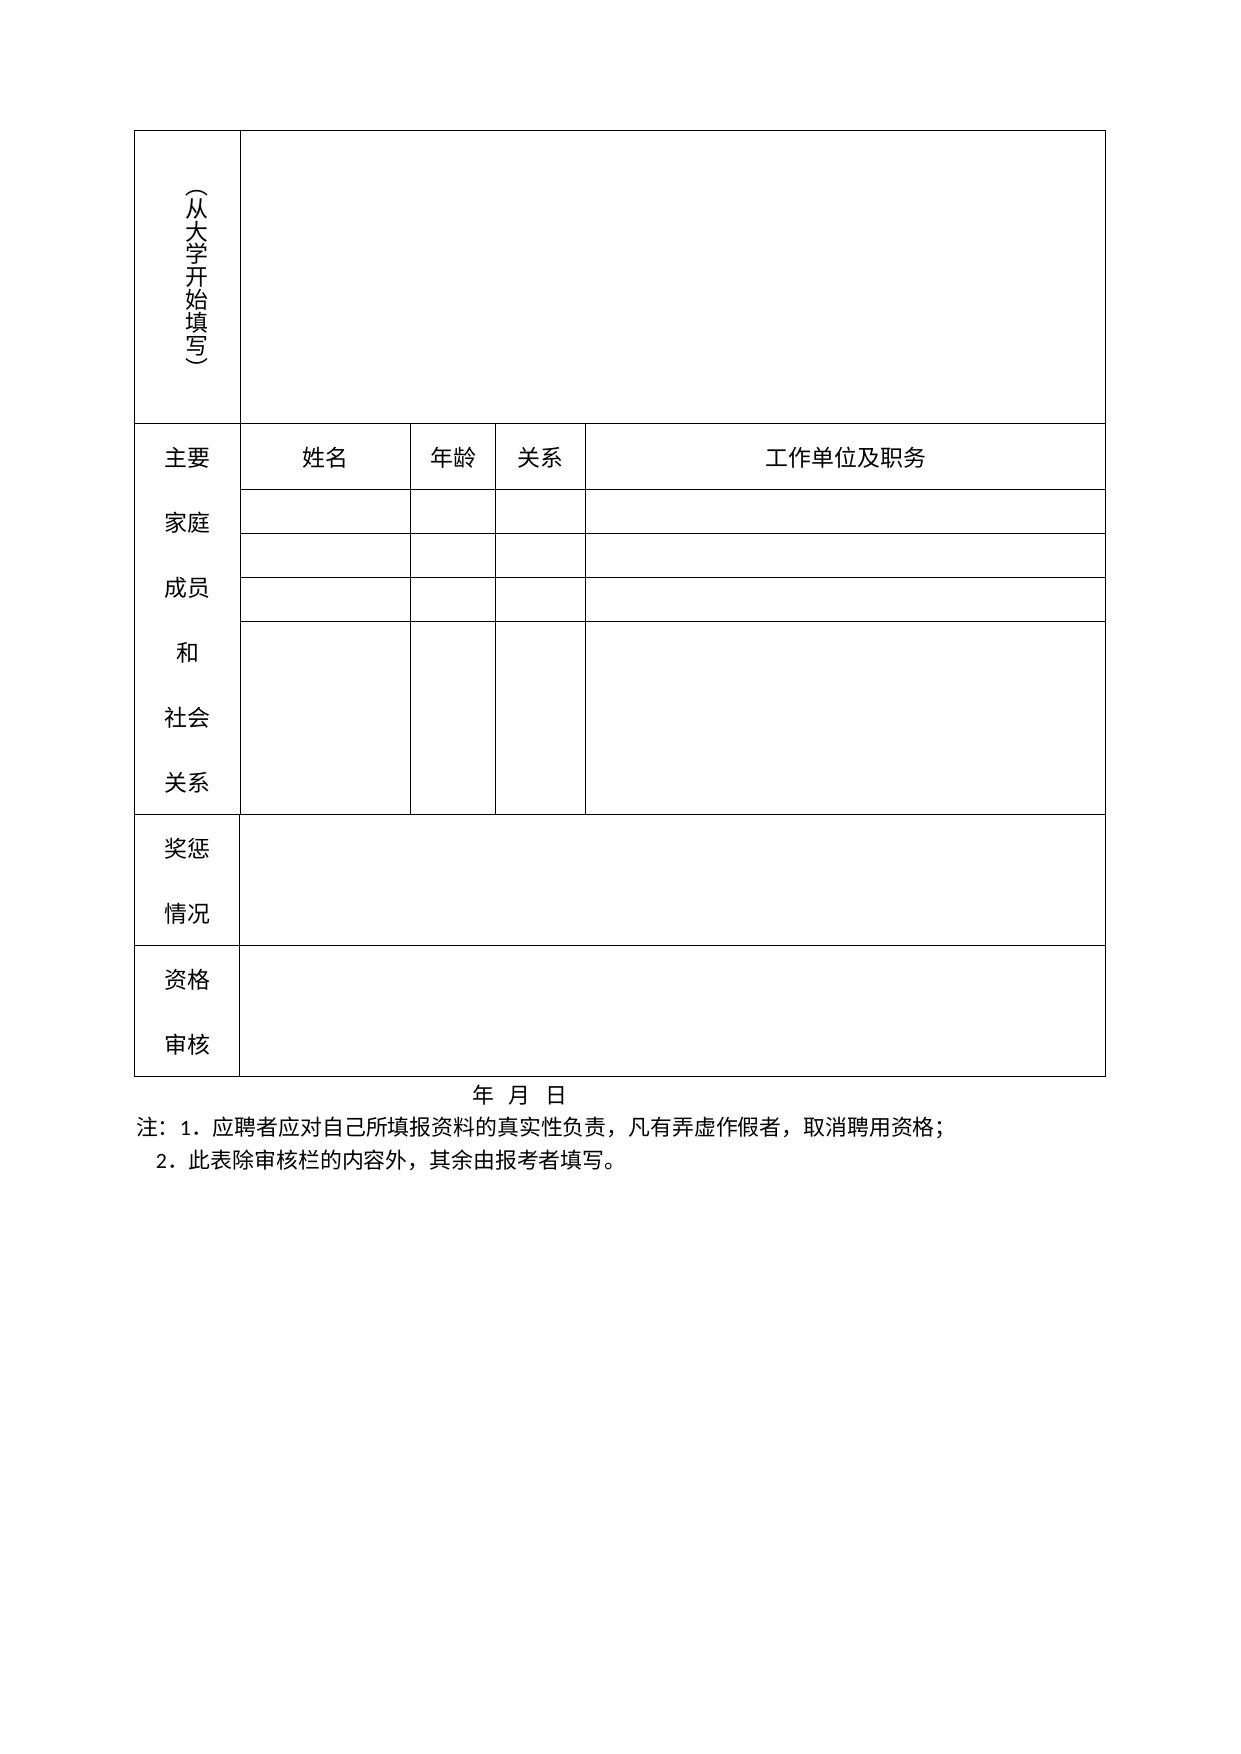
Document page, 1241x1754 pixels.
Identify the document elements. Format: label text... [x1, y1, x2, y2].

table_cell [496, 622, 585, 814]
table_cell [241, 622, 410, 814]
text 注：1．应聘者应对自己所填报资料的真实性负责，凡有弄虚作假者，取消聘用资格； [136, 1110, 1104, 1142]
table_cell [241, 578, 410, 621]
table_cell [586, 578, 1105, 621]
table_cell [241, 131, 1105, 423]
table_cell 资格 审核 [135, 946, 239, 1076]
table_cell [411, 578, 495, 621]
text 年 月 日 [136, 1077, 1104, 1110]
table_cell [240, 815, 1105, 945]
table_cell [496, 578, 585, 621]
table_cell 工作单位及职务 [586, 424, 1105, 489]
table_cell [411, 622, 495, 814]
table_cell [240, 946, 1105, 1076]
table_cell [586, 534, 1105, 577]
text 2．此表除审核栏的内容外，其余由报考者填写。 [136, 1142, 1104, 1175]
table_cell 姓名 [241, 424, 410, 489]
table_cell 主要 家庭 成员 和 社会 关系 [135, 424, 240, 814]
table_cell ︵从大学开始填写︶ 主要简历 [135, 131, 240, 423]
table_cell 关系 [496, 424, 585, 489]
table_cell [586, 490, 1105, 533]
table_cell [411, 490, 495, 533]
table_cell [586, 622, 1105, 814]
table_cell [411, 534, 495, 577]
table_cell [241, 490, 410, 533]
table_cell [496, 490, 585, 533]
table_cell 年龄 [411, 424, 495, 489]
table_cell 奖惩 情况 [135, 815, 239, 945]
table_cell [241, 534, 410, 577]
table_cell [496, 534, 585, 577]
